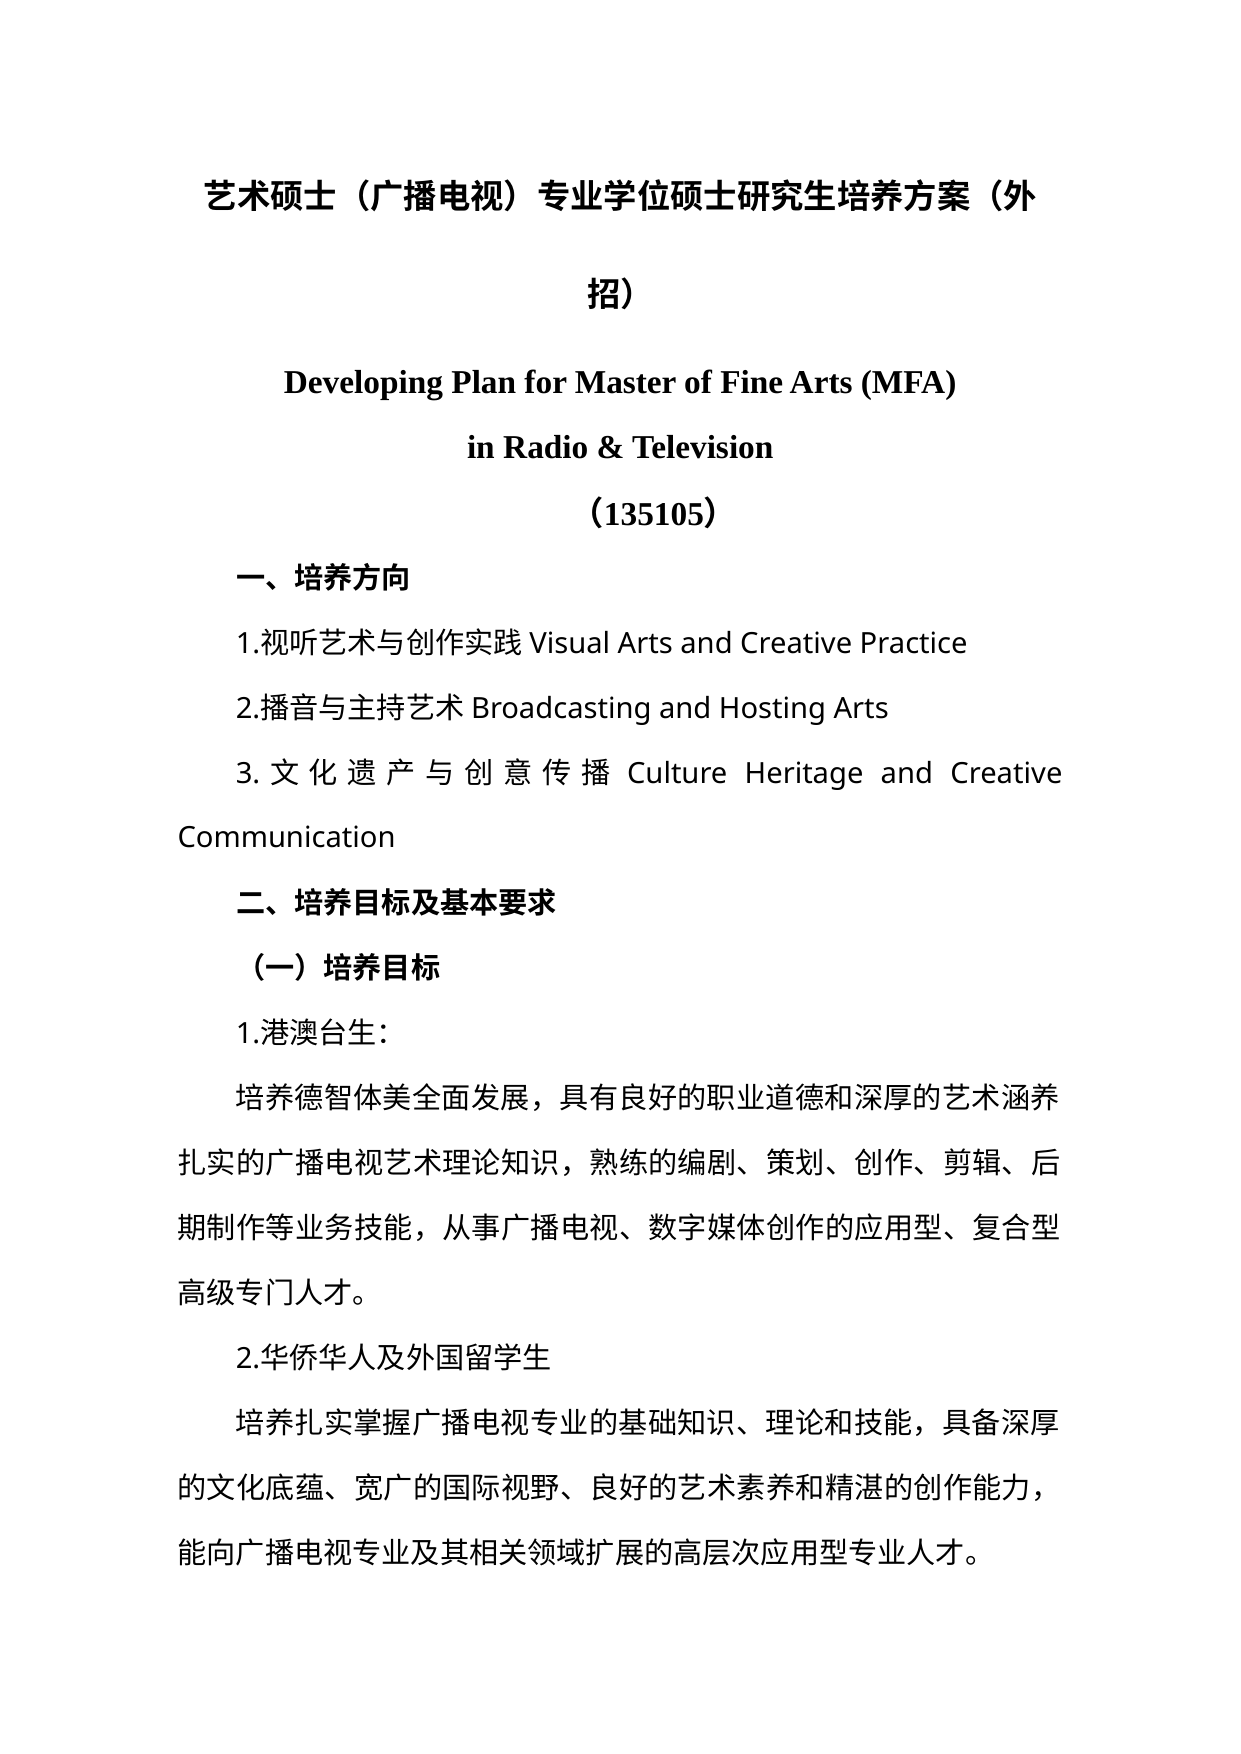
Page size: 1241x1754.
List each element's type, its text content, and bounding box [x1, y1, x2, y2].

text 二、培养目标及基本要求 [177, 868, 1063, 933]
text 一、培养方向 [177, 543, 1063, 608]
text 2.华侨华人及外国留学生 [177, 1323, 1063, 1388]
text 2.播音与主持艺术 Broadcasting and Hosting Arts [177, 673, 1063, 738]
text 3.文化遗产与创意传播Culture Heritage and Creative Communication [177, 738, 1063, 868]
text （一）培养目标 [177, 933, 1063, 998]
text 培养德智体美全面发展，具有良好的职业道德和深厚的艺术涵养，扎实的广播电视艺术理论知识，熟练的编剧、策划、创作、剪辑、后期制作等业务技能，从事广播电视、数字媒体创作的应用型、复合型高级专门人才。 [177, 1063, 1063, 1323]
text （135105） [177, 478, 1063, 543]
text 艺术硕士（广播电视）专业学位硕士研究生培养方案（外招） [177, 162, 1063, 324]
text 培养扎实掌握广播电视专业的基础知识、理论和技能，具备深厚的文化底蕴、宽广的国际视野、良好的艺术素养和精湛的创作能力，能向广播电视专业及其相关领域扩展的高层次应用型专业人才。 [177, 1388, 1063, 1583]
text 1.港澳台生： [177, 998, 1063, 1063]
text Developing Plan for Master of Fine Arts (MFA) [177, 348, 1063, 413]
text 1.视听艺术与创作实践 Visual Arts and Creative Practice [177, 608, 1063, 673]
text in Radio & Television [177, 413, 1063, 478]
